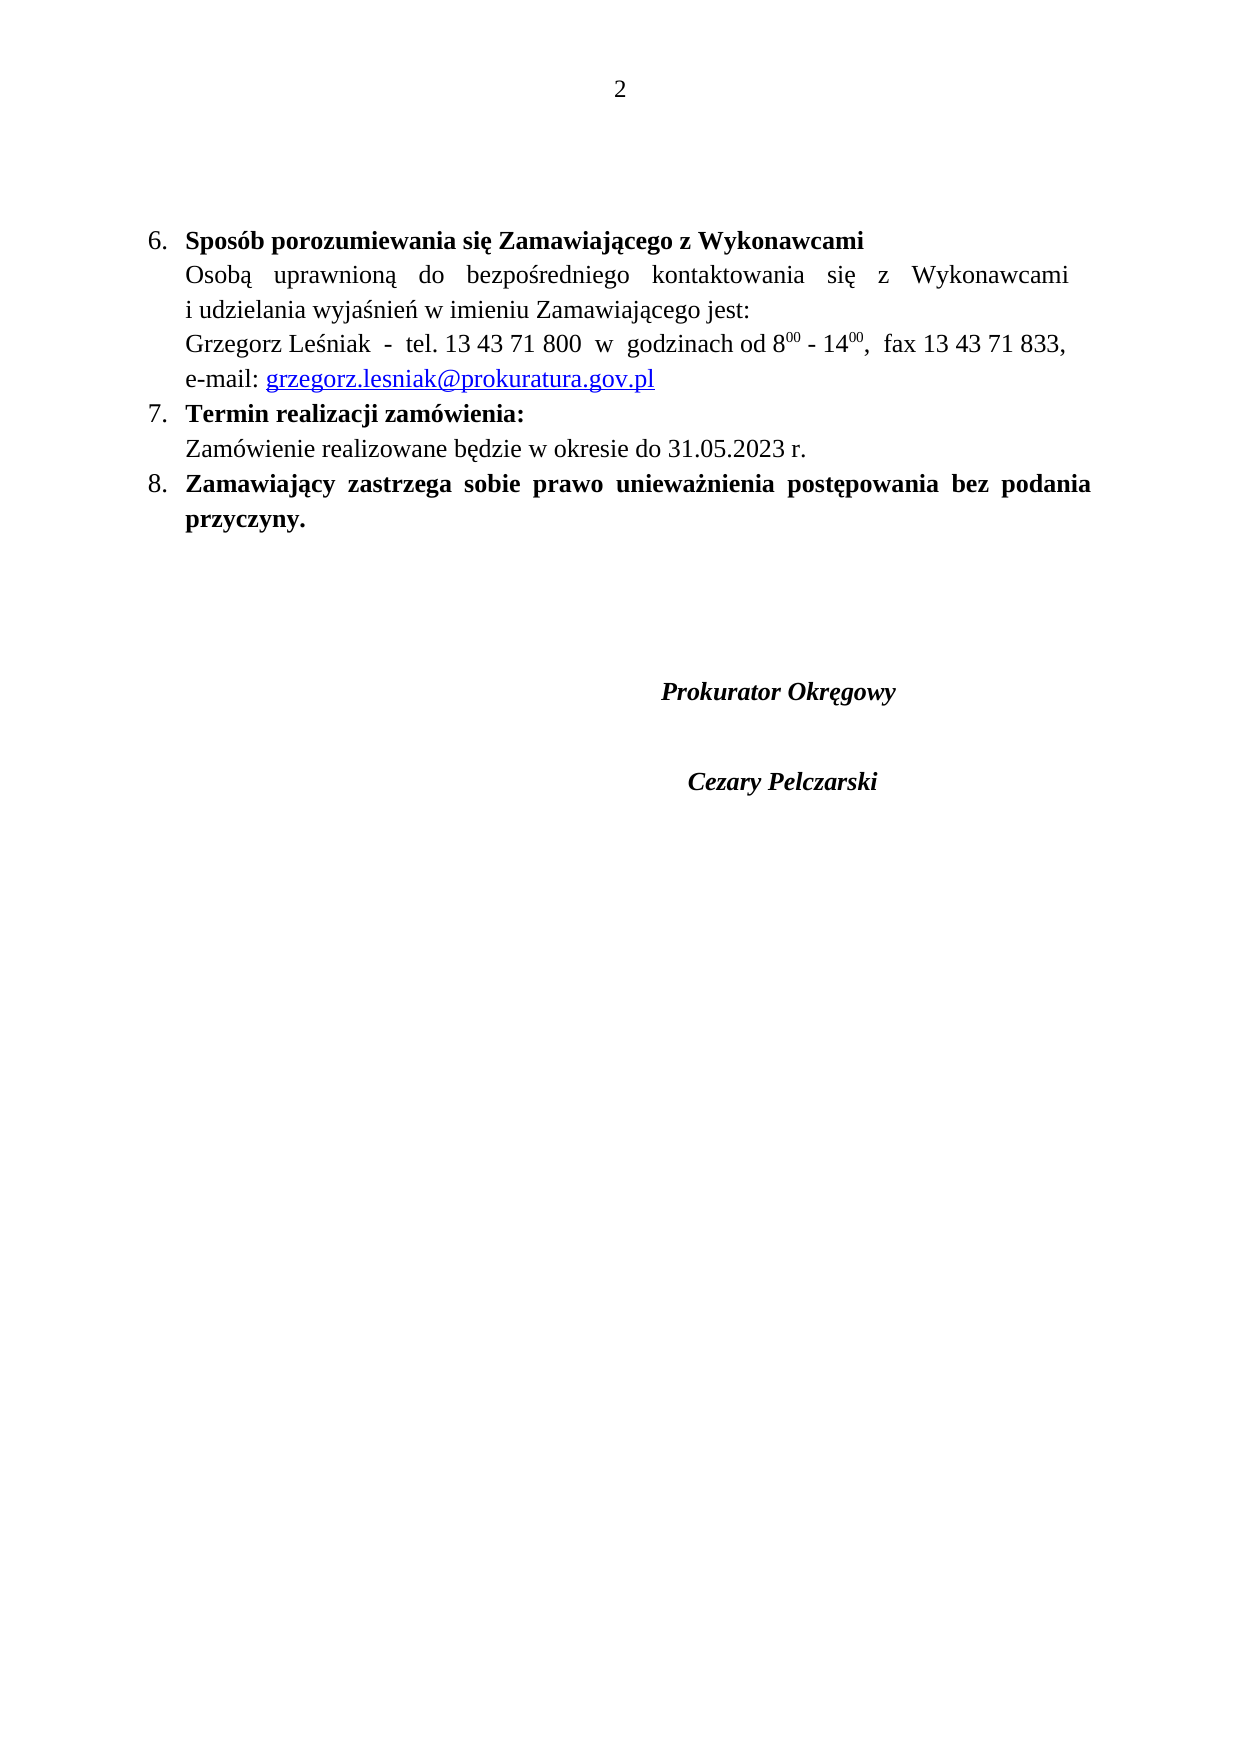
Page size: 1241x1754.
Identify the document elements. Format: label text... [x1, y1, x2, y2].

text Zamówienie realizowane będzie w okresie do 31.05.2023 r. [185, 433, 1092, 463]
list Sposób porozumiewania się Zamawiającego z Wykonawcami [148, 224, 1092, 255]
list Termin realizacji zamówienia: [148, 397, 1092, 428]
text Prokurator Okręgowy [148, 676, 1092, 706]
text Osobą uprawnioną do bezpośredniego kontaktowania się z Wykonawcami i udzielania wyjaśnień w imieniu Zamawiającego jest: [185, 259, 1092, 324]
text Grzegorz Leśniak - tel. 13 43 71 800 w godzinach od 800 - 1400, fax 13 43 71 833, e-mail: grzegorz.lesniak@prokuratura.gov.pl [185, 328, 1092, 393]
list Zamawiający zastrzega sobie prawo unieważnienia postępowania bez podania przyczyny. [148, 468, 1092, 533]
text Cezary Pelczarski [148, 766, 1092, 796]
